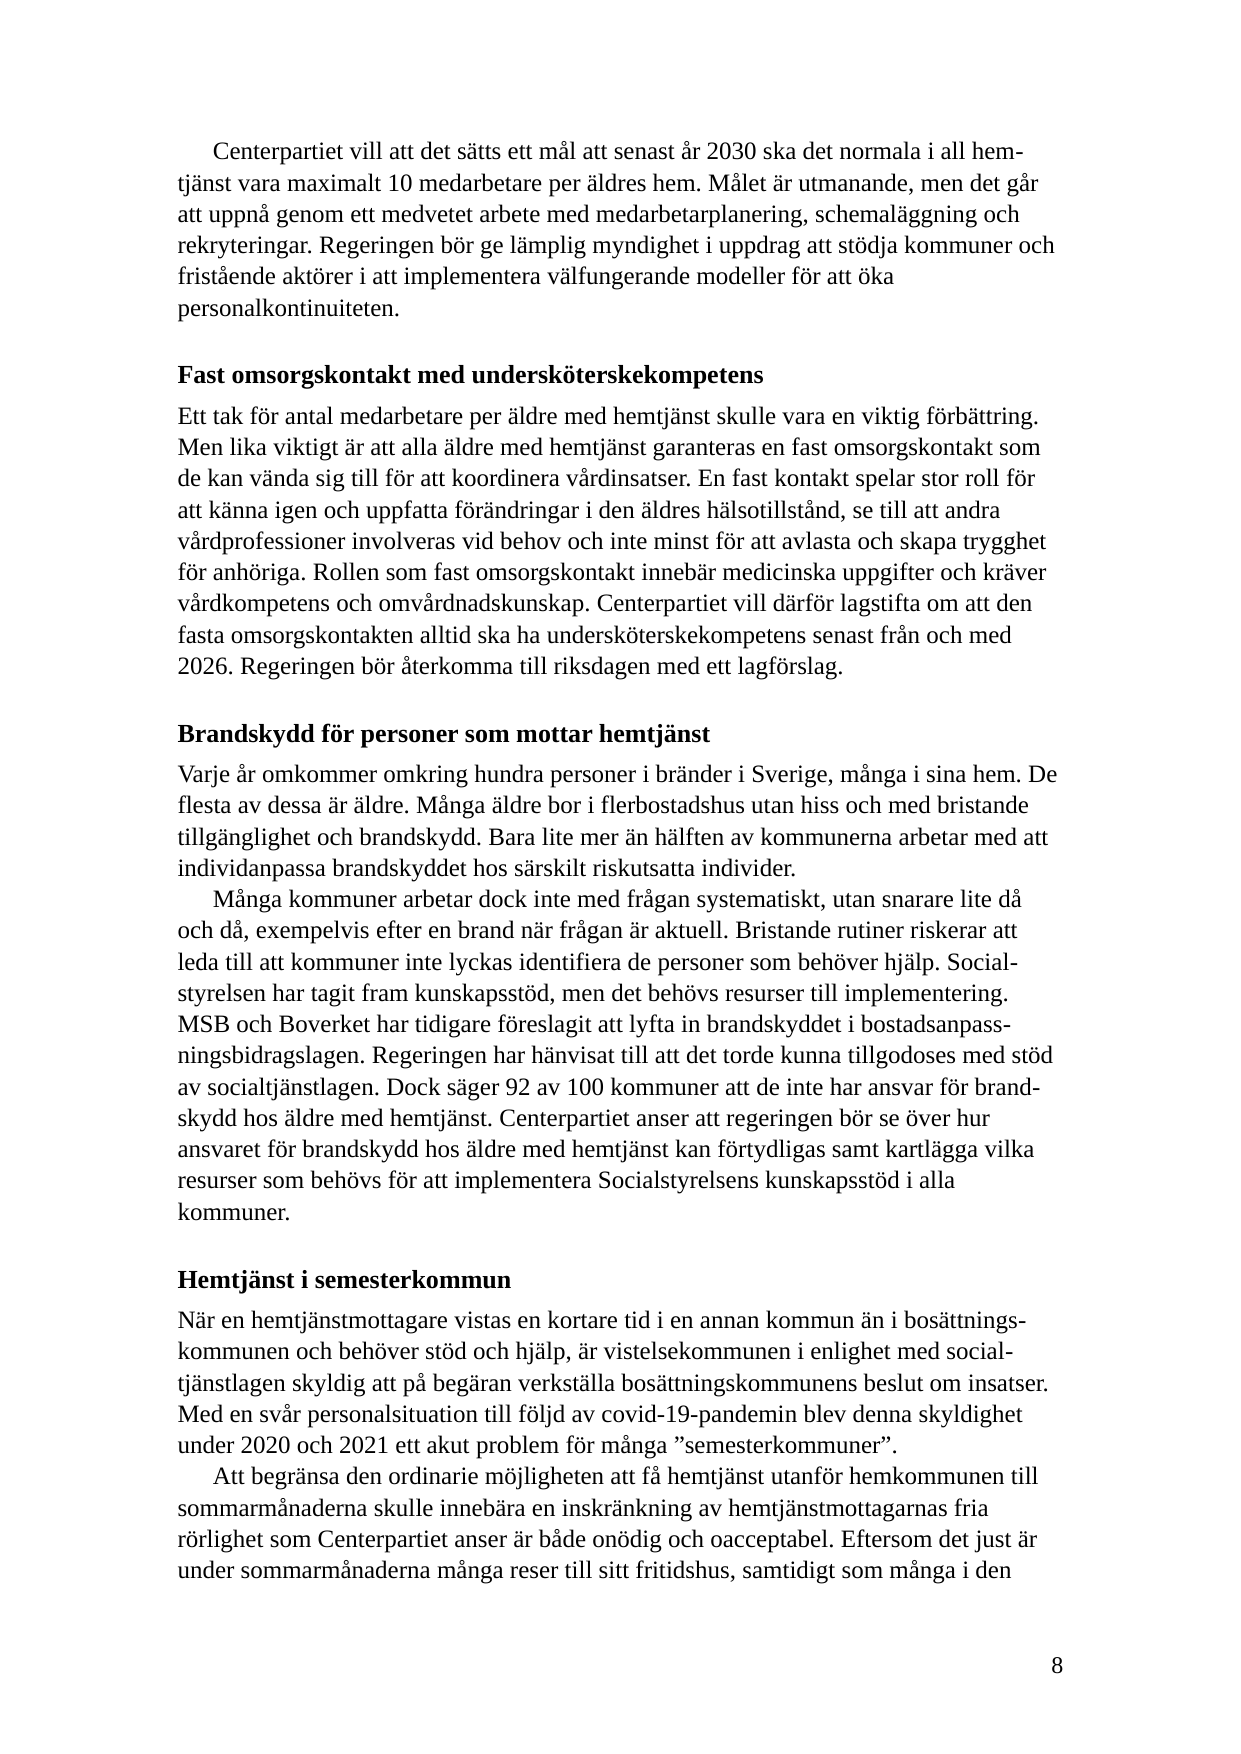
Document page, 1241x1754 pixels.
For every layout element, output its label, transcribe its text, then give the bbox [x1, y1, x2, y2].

text Centerpartiet vill att det sätts ett mål att senast år 2030 ska det normala i all hemtjänst vara maximalt 10 medarbetare per äldres hem. Målet är utmanande, men det går att uppnå genom ett medvetet arbete med medarbetarplanering, schemaläggning och rekryteringar. Regeringen bör ge lämplig myndighet i uppdrag att stödja kommuner och fristående aktörer i att implementera välfungerande modeller för att öka personalkontinuiteten. [177, 134, 1063, 321]
subtitle Hemtjänst i semesterkommun [177, 1263, 1063, 1294]
text Ett tak för antal medarbetare per äldre med hemtjänst skulle vara en viktig förbättring. Men lika viktigt är att alla äldre med hemtjänst garanteras en fast omsorgskontakt som de kan vända sig till för att koordinera vårdinsatser. En fast kontakt spelar stor roll för att känna igen och uppfatta förändringar i den äldres hälsotillstånd, se till att andra vårdprofessioner involveras vid behov och inte minst för att avlasta och skapa trygghet för anhöriga. Rollen som fast omsorgskontakt innebär medicinska uppgifter och kräver vårdkompetens och omvårdnadskunskap. Centerpartiet vill därför lagstifta om att den fasta omsorgskontakten alltid ska ha undersköterskekompetens senast från och med 2026. Regeringen bör återkomma till riksdagen med ett lagförslag. [177, 398, 1063, 680]
text Många kommuner arbetar dock inte med frågan systematiskt, utan snarare lite då och då, exempelvis efter en brand när frågan är aktuell. Bristande rutiner riskerar att leda till att kommuner inte lyckas identifiera de personer som behöver hjälp. Socialstyrelsen har tagit fram kunskapsstöd, men det behövs resurser till implementering. MSB och Boverket har tidigare föreslagit att lyfta in brandskyddet i bostadsanpassningsbidragslagen. Regeringen har hänvisat till att det torde kunna tillgodoses med stöd av socialtjänstlagen. Dock säger 92 av 100 kommuner att de inte har ansvar för brandskydd hos äldre med hemtjänst. Centerpartiet anser att regeringen bör se över hur ansvaret för brandskydd hos äldre med hemtjänst kan förtydligas samt kartlägga vilka resurser som behövs för att implementera Socialstyrelsens kunskapsstöd i alla kommuner. [177, 882, 1063, 1226]
subtitle Fast omsorgskontakt med undersköterskekompetens [177, 359, 1063, 390]
text När en hemtjänstmottagare vistas en kortare tid i en annan kommun än i bosättningskommunen och behöver stöd och hjälp, är vistelsekommunen i enlighet med socialtjänstlagen skyldig att på begäran verkställa bosättningskommunens beslut om insatser. Med en svår personalsituation till följd av covid-19-pandemin blev denna skyldighet under 2020 och 2021 ett akut problem för många ”semesterkommuner”. [177, 1303, 1063, 1459]
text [177, 1459, 1063, 1584]
text Varje år omkommer omkring hundra personer i bränder i Sverige, många i sina hem. De flesta av dessa är äldre. Många äldre bor i flerbostadshus utan hiss och med bristande tillgänglighet och brandskydd. Bara lite mer än hälften av kommunerna arbetar med att individanpassa brandskyddet hos särskilt riskutsatta individer. [177, 757, 1063, 882]
subtitle Brandskydd för personer som mottar hemtjänst [177, 717, 1063, 748]
